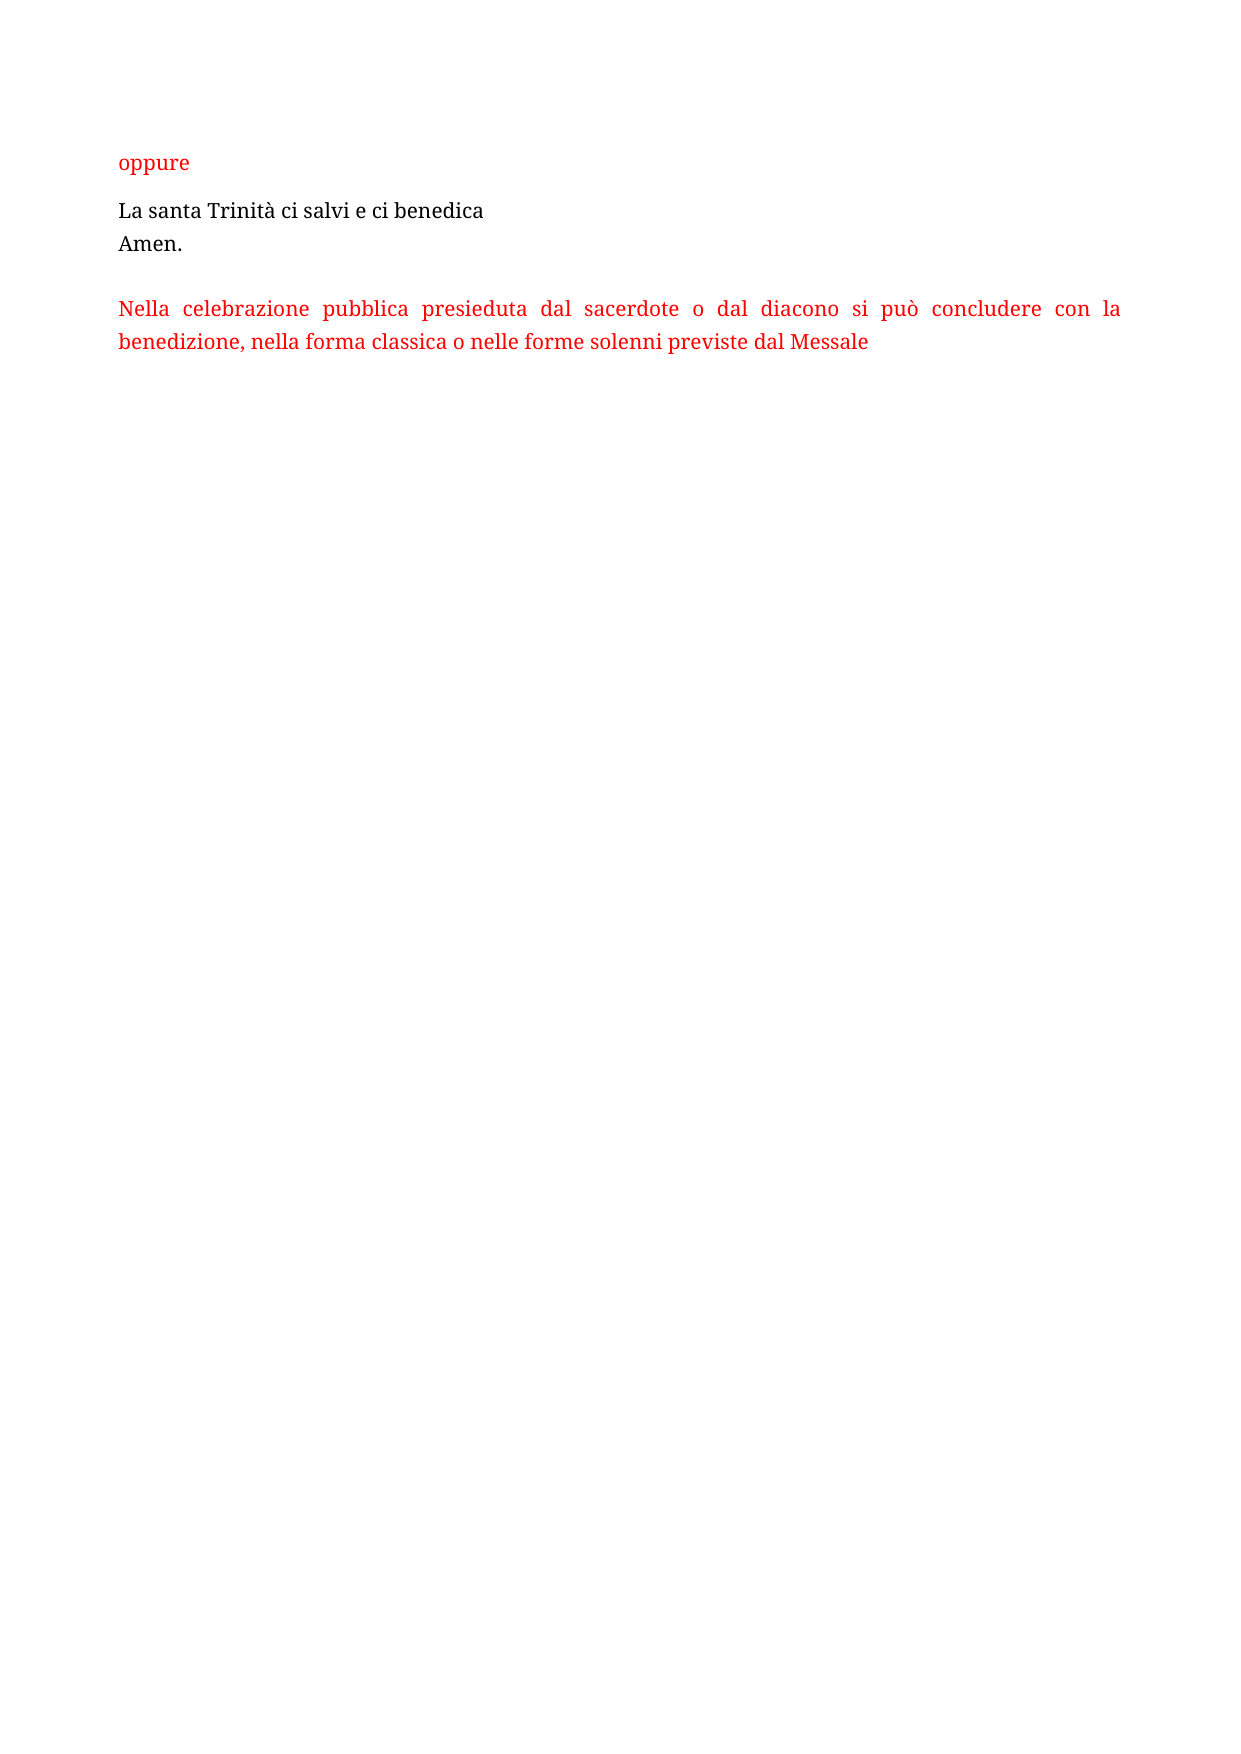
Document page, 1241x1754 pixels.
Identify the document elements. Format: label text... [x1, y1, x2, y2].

text Amen. [118, 229, 1122, 257]
text Nella celebrazione pubblica presieduta dal sacerdote o dal diacono si può concludere con la benedizione, nella forma classica o nelle forme solenni previste dal Messale [118, 294, 1122, 355]
text oppure [118, 148, 1122, 176]
text La santa Trinità ci salvi e ci benedica [118, 196, 1122, 225]
